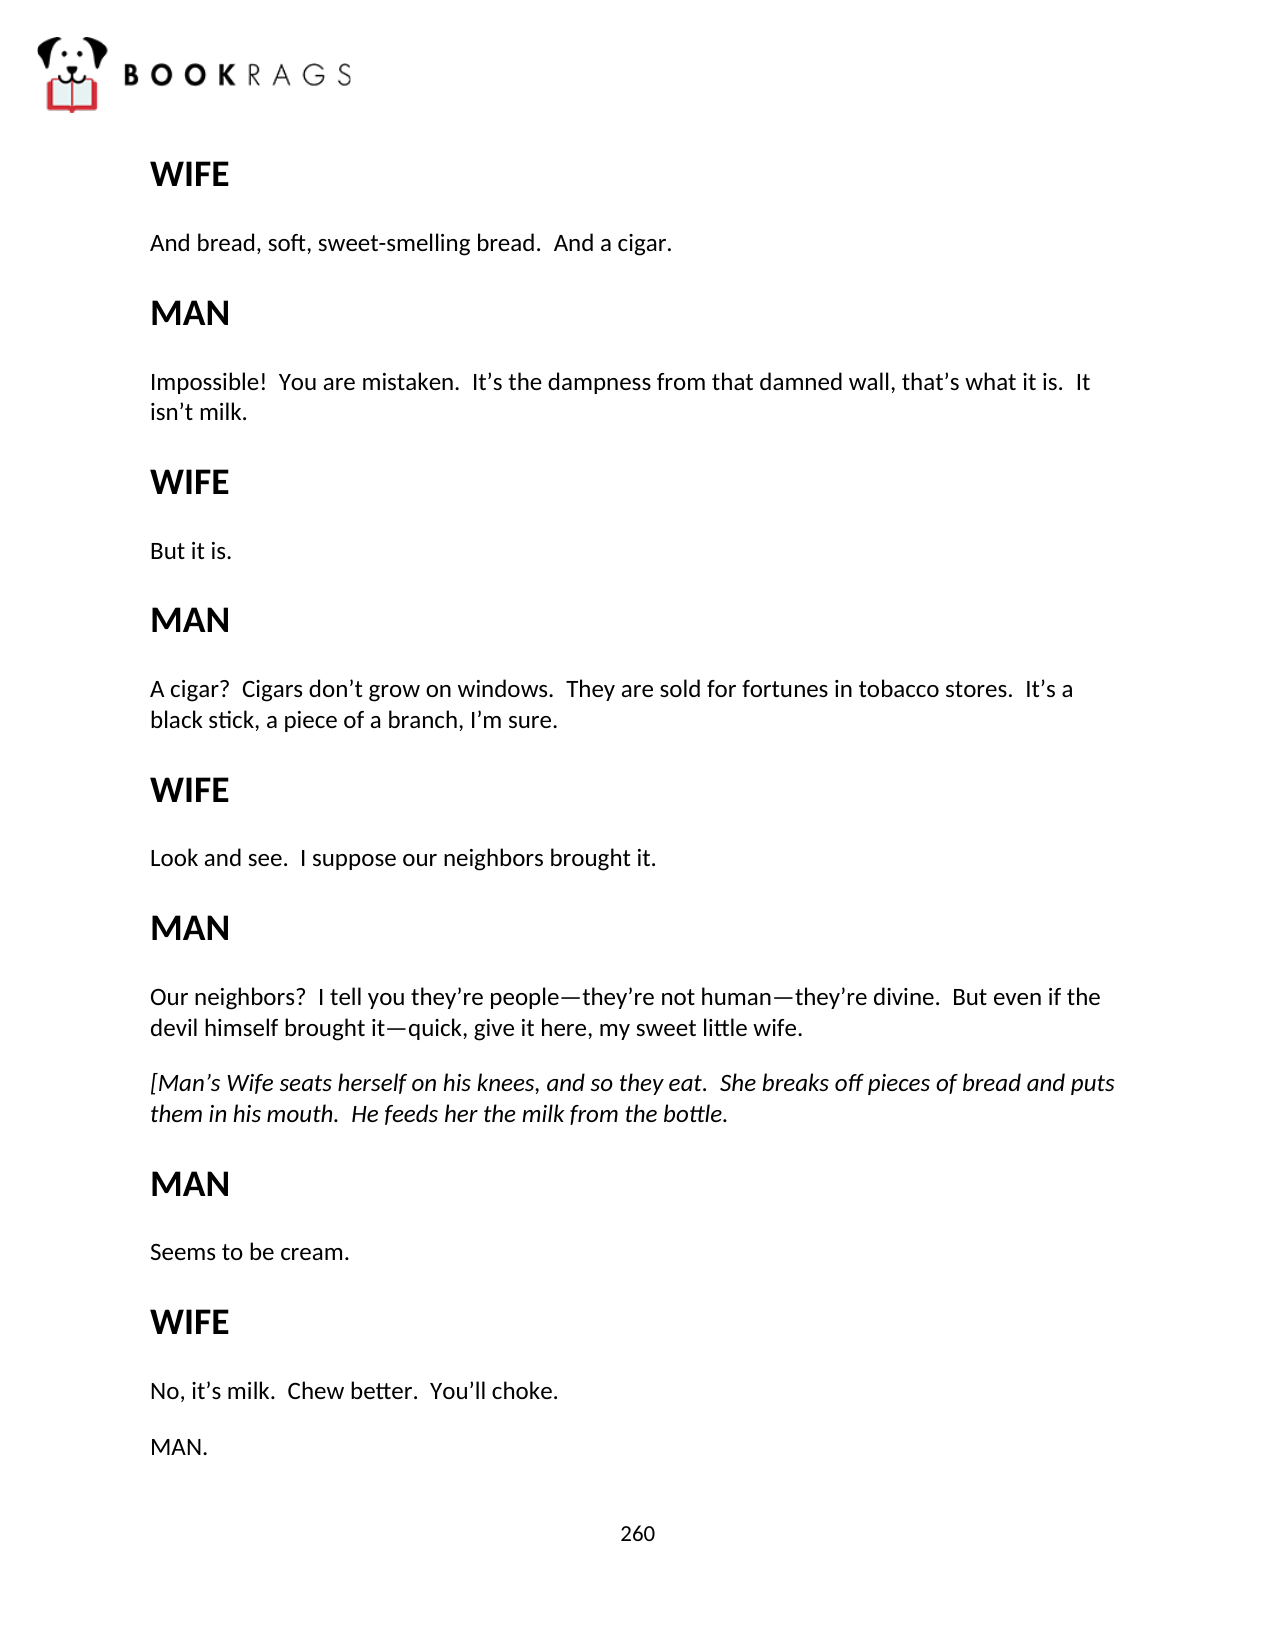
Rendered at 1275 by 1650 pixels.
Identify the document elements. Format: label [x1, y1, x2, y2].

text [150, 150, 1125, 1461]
picture [37, 37, 351, 113]
